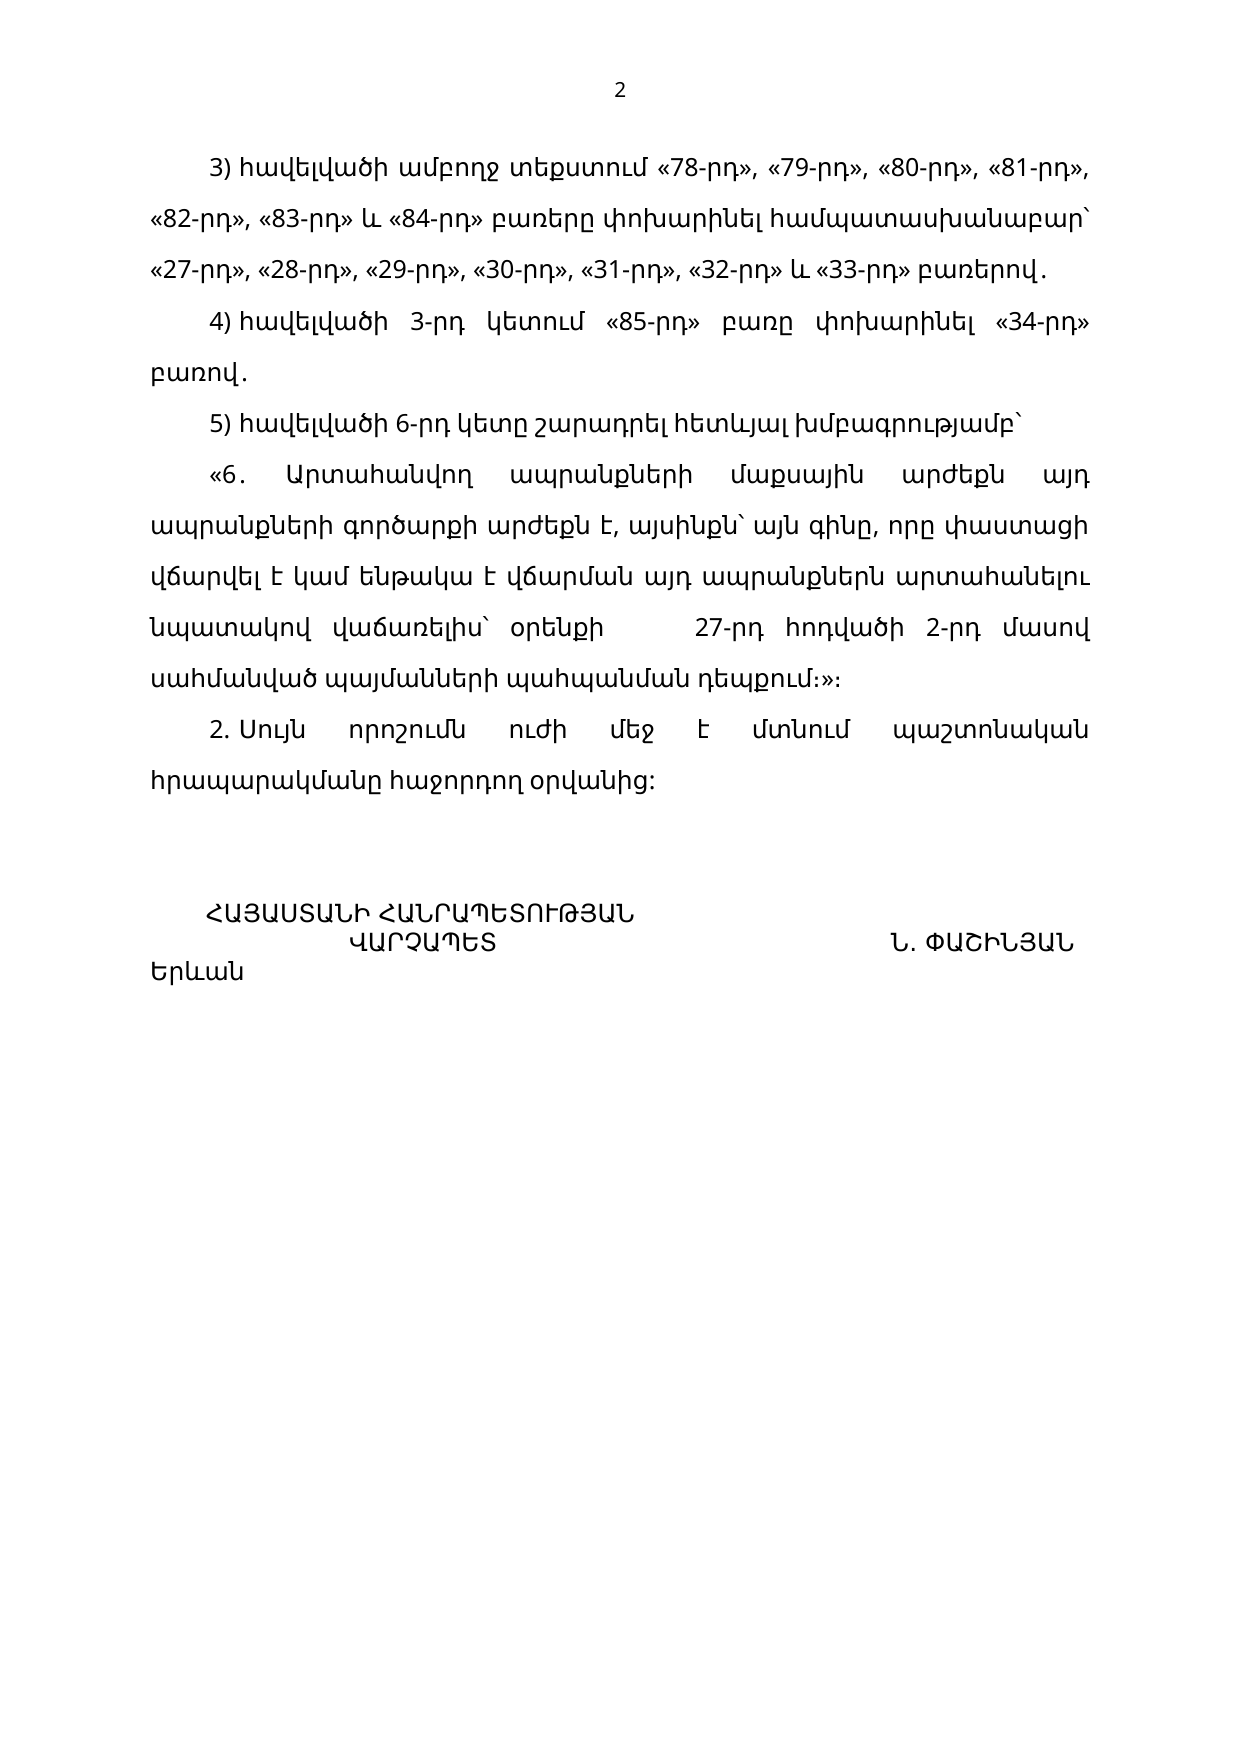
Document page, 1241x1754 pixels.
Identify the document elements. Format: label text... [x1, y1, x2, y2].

text Երևան [150, 957, 1090, 986]
list Սույն որոշումն ուժի մեջ է մտնում պաշտոնական հրապարակմանը հաջորդող օրվանից: [150, 711, 1090, 797]
list «6․ Արտահանվող ապրանքների մաքսային արժեքն այդ ապրանքների գործարքի արժեքն է, այսինքն՝ այն գինը, որը փաստացի վճարվել է կամ ենթակա է վճարման այդ ապրանքներն արտահանելու նպատակով վաճառելիս՝ օրենքի 27-րդ հոդվածի 2-րդ մասով սահմանված պայմանների պահպանման դեպքում։»։ [150, 456, 1090, 694]
list հավելվածի ամբողջ տեքստում «78-րդ», «79-րդ», «80-րդ», «81-րդ», «82-րդ», «83-րդ» և «84-րդ» բառերը փոխարինել համպատասխանաբար՝ «27-րդ», «28-րդ», «29-րդ», «30-րդ», «31-րդ», «32-րդ» և «33-րդ» բառերով․ [150, 150, 1090, 286]
list հավելվածի 3-րդ կետում «85-րդ» բառը փոխարինել «34-րդ» բառով․ [150, 303, 1090, 388]
list հավելվածի 6-րդ կետը շարադրել հետևյալ խմբագրությամբ՝ [150, 405, 1090, 439]
text ՀԱՅԱՍՏԱՆԻ ՀԱՆՐԱՊԵՏՈՒԹՅԱՆ [150, 899, 1090, 928]
text ՎԱՐՉԱՊԵՏ Ն. ՓԱՇԻՆՅԱՆ [150, 928, 1090, 957]
